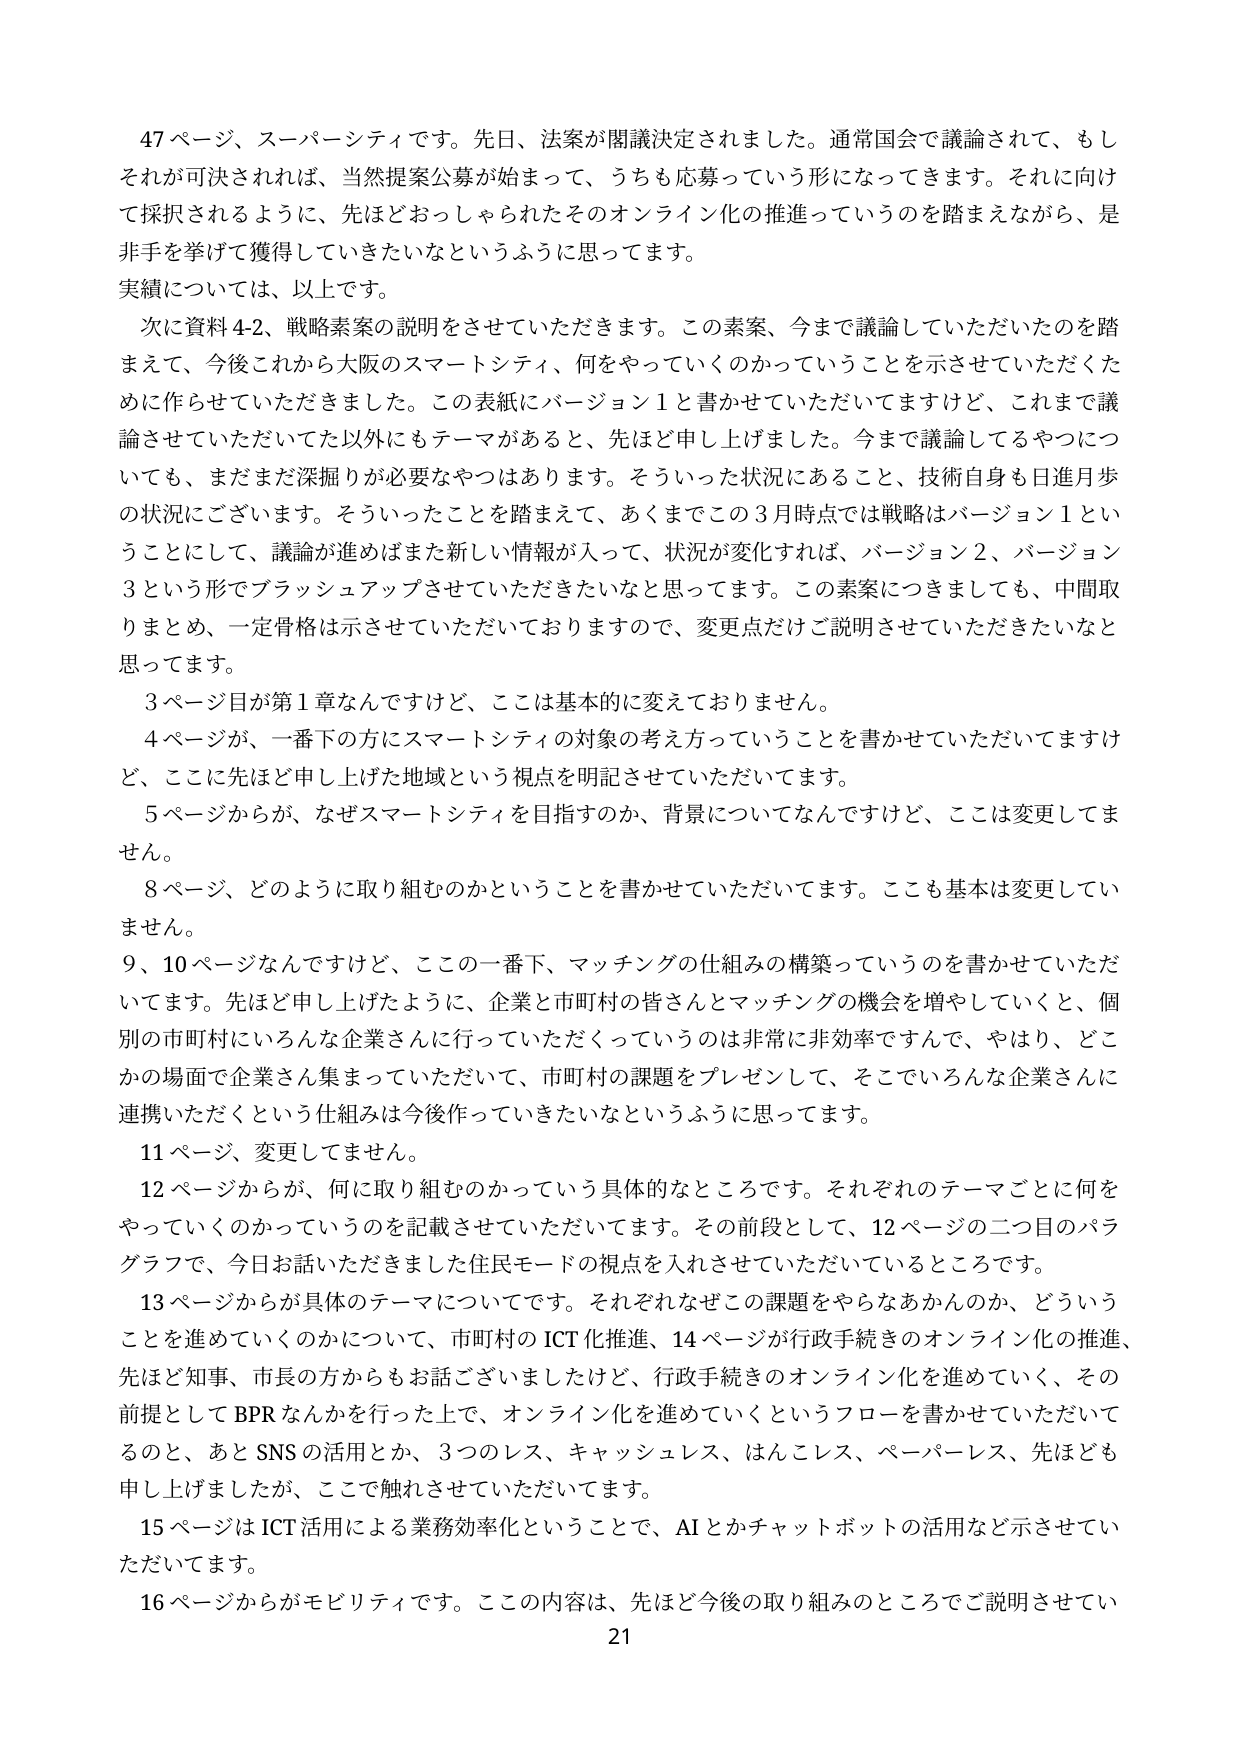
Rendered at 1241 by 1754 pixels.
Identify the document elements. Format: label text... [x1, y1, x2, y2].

text 47ページ、スーパーシティです。先日、法案が閣議決定されました。通常国会で議論されて、もしそれが可決されれば、当然提案公募が始まって、うちも応募っていう形になってきます。それに向けて採択されるように、先ほどおっしゃられたそのオンライン化の推進っていうのを踏まえながら、是非手を挙げて獲得していきたいなというふうに思ってます。 [118, 119, 1122, 269]
text ８ページ、どのように取り組むのかということを書かせていただいてます。ここも基本は変更していません。 [118, 869, 1122, 944]
text 12ページからが、何に取り組むのかっていう具体的なところです。それぞれのテーマごとに何をやっていくのかっていうのを記載させていただいてます。その前段として、12ページの二つ目のパラグラフで、今日お話いただきました住民モードの視点を入れさせていただいているところです。 [118, 1169, 1122, 1282]
text ５ページからが、なぜスマートシティを目指すのか、背景についてなんですけど、ここは変更してません。 [118, 794, 1122, 869]
text ９、10ページなんですけど、ここの一番下、マッチングの仕組みの構築っていうのを書かせていただいてます。先ほど申し上げたように、企業と市町村の皆さんとマッチングの機会を増やしていくと、個別の市町村にいろんな企業さんに行っていただくっていうのは非常に非効率ですんで、やはり、どこかの場面で企業さん集まっていただいて、市町村の課題をプレゼンして、そこでいろんな企業さんに連携いただくという仕組みは今後作っていきたいなというふうに思ってます。 [118, 944, 1122, 1132]
text 15ページはICT活用による業務効率化ということで、AIとかチャットボットの活用など示させていただいてます。 [118, 1507, 1122, 1582]
text 13ページからが具体のテーマについてです。それぞれなぜこの課題をやらなあかんのか、どういうことを進めていくのかについて、市町村のICT化推進、14ページが行政手続きのオンライン化の推進、先ほど知事、市長の方からもお話ございましたけど、行政手続きのオンライン化を進めていく、その前提としてBPRなんかを行った上で、オンライン化を進めていくというフローを書かせていただいてるのと、あとSNSの活用とか、３つのレス、キャッシュレス、はんこレス、ペーパーレス、先ほども申し上げましたが、ここで触れさせていただいてます。 [118, 1282, 1122, 1507]
text ４ページが、一番下の方にスマートシティの対象の考え方っていうことを書かせていただいてますけど、ここに先ほど申し上げた地域という視点を明記させていただいてます。 [118, 719, 1122, 794]
text 実績については、以上です。 [118, 269, 1122, 307]
text 11ページ、変更してません。 [118, 1132, 1122, 1169]
text ３ページ目が第１章なんですけど、ここは基本的に変えておりません。 [118, 682, 1122, 719]
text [118, 1582, 1122, 1619]
text 次に資料4-2、戦略素案の説明をさせていただきます。この素案、今まで議論していただいたのを踏まえて、今後これから大阪のスマートシティ、何をやっていくのかっていうことを示させていただくために作らせていただきました。この表紙にバージョン１と書かせていただいてますけど、これまで議論させていただいてた以外にもテーマがあると、先ほど申し上げました。今まで議論してるやつについても、まだまだ深掘りが必要なやつはあります。そういった状況にあること、技術自身も日進月歩の状況にございます。そういったことを踏まえて、あくまでこの３月時点では戦略はバージョン１ということにして、議論が進めばまた新しい情報が入って、状況が変化すれば、バージョン２、バージョン３という形でブラッシュアップさせていただきたいなと思ってます。この素案につきましても、中間取りまとめ、一定骨格は示させていただいておりますので、変更点だけご説明させていただきたいなと思ってます。 [118, 307, 1122, 682]
